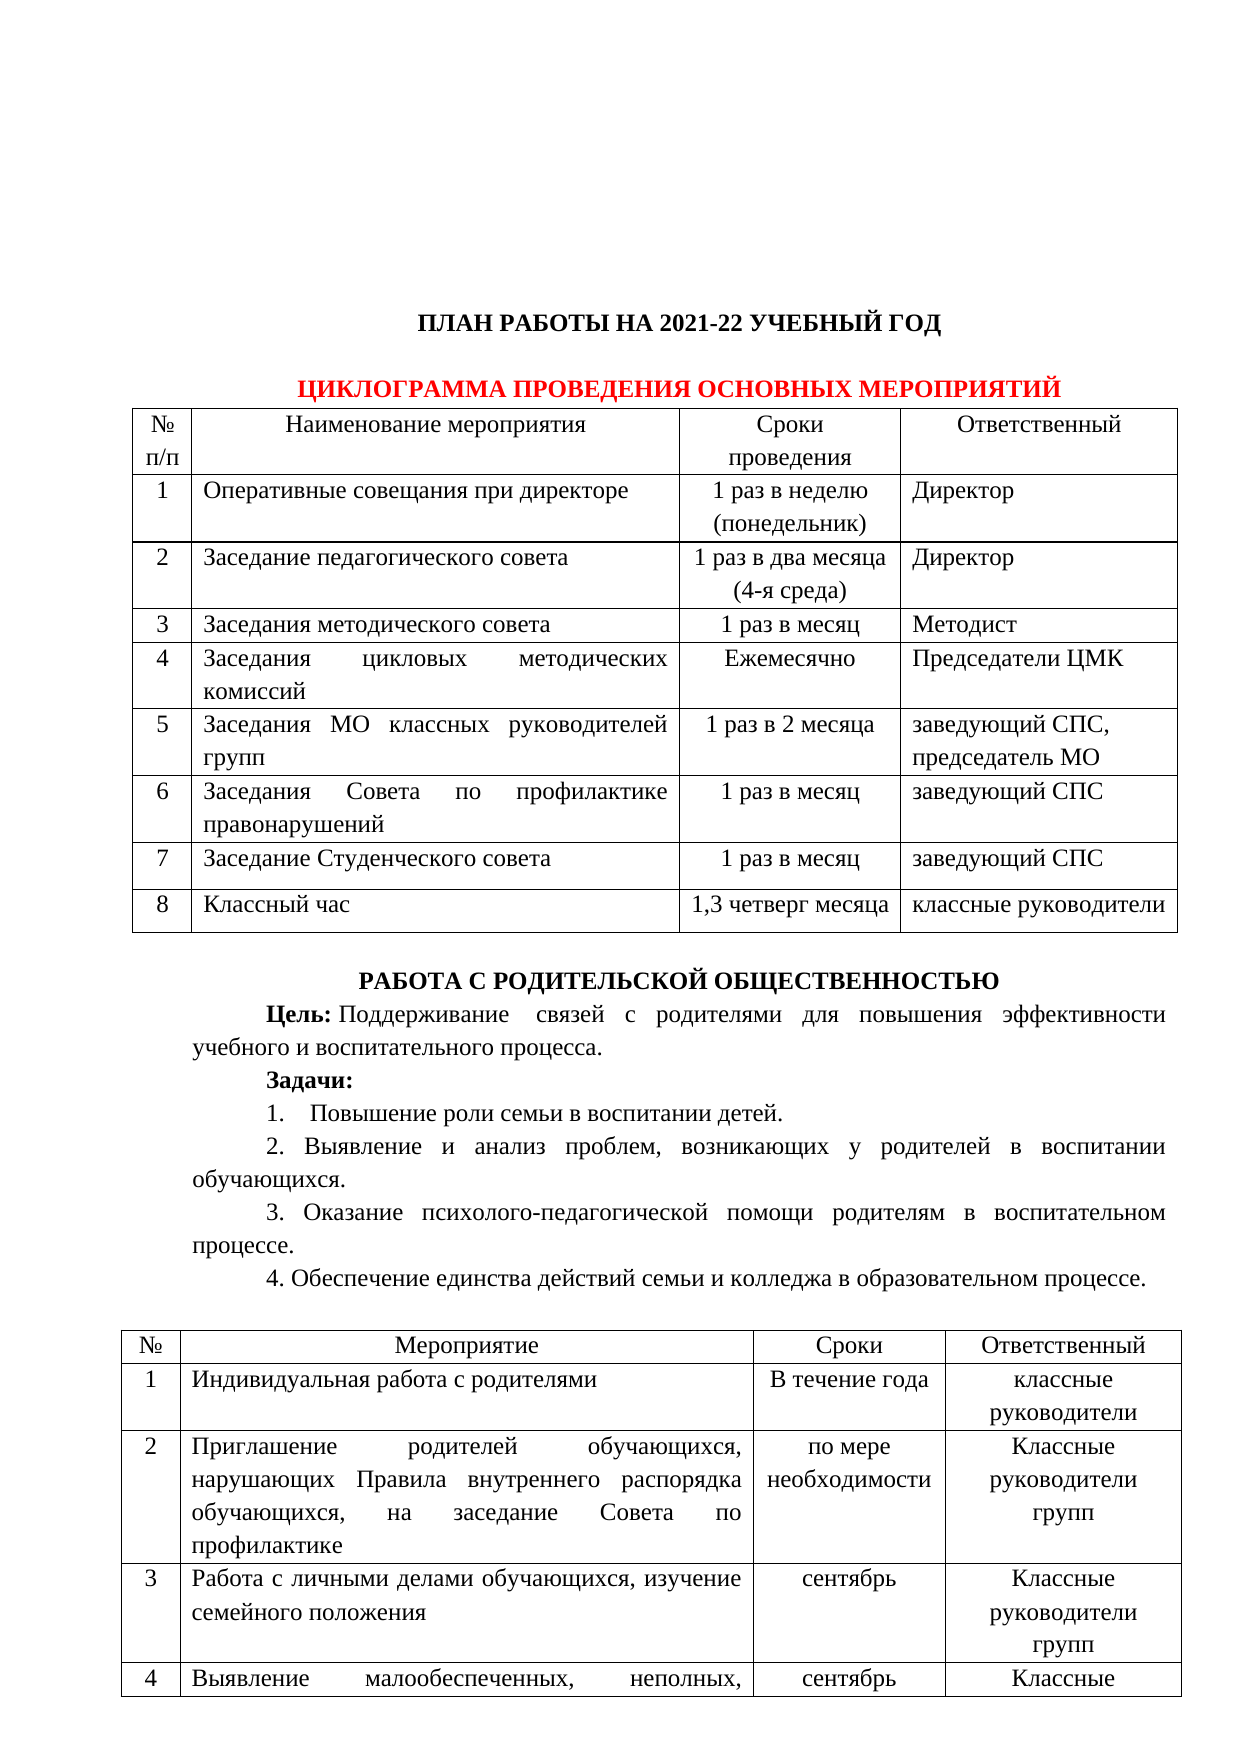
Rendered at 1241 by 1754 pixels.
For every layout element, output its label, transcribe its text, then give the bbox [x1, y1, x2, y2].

table_cell 1 [122, 1364, 180, 1430]
text ПЛАН РАБОТЫ НА 2021-22 УЧЕБНЫЙ ГОД [192, 308, 1166, 337]
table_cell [181, 1663, 753, 1696]
text 4. Обеспечение единства действий семьи и колледжа в образовательном процессе. [192, 1263, 1166, 1292]
table_cell сентябрь [754, 1663, 945, 1696]
table_cell 4 [122, 1663, 180, 1696]
text Задачи: [192, 1065, 1166, 1094]
table_cell 1 раз в месяц [680, 776, 900, 842]
table_cell Классные руководители групп [946, 1431, 1181, 1562]
table_cell Директор [901, 543, 1177, 608]
table_header Ответственный [946, 1331, 1181, 1363]
table_cell классные руководители [946, 1364, 1181, 1430]
text РАБОТА С РОДИТЕЛЬСКОЙ ОБЩЕСТВЕННОСТЬЮ [192, 966, 1166, 995]
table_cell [946, 1564, 1181, 1662]
text ЦИКЛОГРАММА ПРОВЕДЕНИЯ ОСНОВНЫХ МЕРОПРИЯТИЙ [192, 374, 1166, 403]
table_cell Директор [901, 475, 1177, 541]
table_cell Заседание педагогического совета [192, 543, 679, 608]
table_cell 1 раз в месяц [680, 843, 900, 888]
table_cell 1 раз в 2 месяца [680, 709, 900, 775]
table_cell 2 [122, 1431, 180, 1562]
table_cell Заседания МО классных руководителей групп [192, 709, 679, 775]
table_cell Работа с личными делами обучающихся, изучение семейного положения [181, 1564, 753, 1662]
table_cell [946, 1663, 1181, 1696]
table_cell 5 [133, 709, 191, 775]
table_cell 4 [133, 643, 191, 708]
table_cell заведующий СПС [901, 776, 1177, 842]
table_cell Заседания методического совета [192, 609, 679, 642]
table_cell 2 [133, 543, 191, 608]
table_cell Заседание Студенческого совета [192, 843, 679, 888]
table_cell В течение года [754, 1364, 945, 1430]
table_cell Индивидуальная работа с родителями [181, 1364, 753, 1430]
table_cell Заседания цикловых методических комиссий [192, 643, 679, 708]
table_cell 3 [133, 609, 191, 642]
table_cell 3 [122, 1564, 180, 1662]
table_header Сроки [754, 1331, 945, 1363]
table_header Сроки проведения [680, 409, 900, 474]
text 1. Повышение роли семьи в воспитании детей. [192, 1098, 1166, 1127]
table_cell Оперативные совещания при директоре [192, 475, 679, 541]
table_cell Председатели ЦМК [901, 643, 1177, 708]
table_cell по мере необходимости [754, 1431, 945, 1562]
table_cell Приглашение родителей обучающихся, нарушающих Правила внутреннего распорядка обучающихся, на заседание Совета по профилактике [181, 1431, 753, 1562]
table_cell 6 [133, 776, 191, 842]
table_cell Методист [901, 609, 1177, 642]
table_header № [122, 1331, 180, 1363]
table_header Мероприятие [181, 1331, 753, 1363]
text Цель: Поддерживание связей с родителями для повышения эффективности учебного и воспитательного процесса. [192, 999, 1166, 1061]
table_header № п/п [133, 409, 191, 474]
table_cell заведующий СПС [901, 843, 1177, 888]
table_header Ответственный [901, 409, 1177, 474]
text 2. Выявление и анализ проблем, возникающих у родителей в воспитании обучающихся. [192, 1131, 1166, 1193]
table_cell 1 раз в два месяца (4-я среда) [680, 543, 900, 608]
text 3. Оказание психолого-педагогической помощи родителям в воспитательном процессе. [192, 1197, 1166, 1259]
table_cell Классный час [192, 890, 679, 932]
table_cell 8 [133, 890, 191, 932]
table_header Наименование мероприятия [192, 409, 679, 474]
table_cell Ежемесячно [680, 643, 900, 708]
table_cell сентябрь [754, 1564, 945, 1662]
table_cell 7 [133, 843, 191, 888]
table_cell 1 раз в неделю (понедельник) [680, 475, 900, 541]
table_cell 1,3 четверг месяца [680, 890, 900, 932]
table_cell Заседания Совета по профилактике правонарушений [192, 776, 679, 842]
table_cell классные руководители [901, 890, 1177, 932]
table_cell 1 [133, 475, 191, 541]
table_cell заведующий СПС, председатель МО [901, 709, 1177, 775]
table_cell 1 раз в месяц [680, 609, 900, 642]
